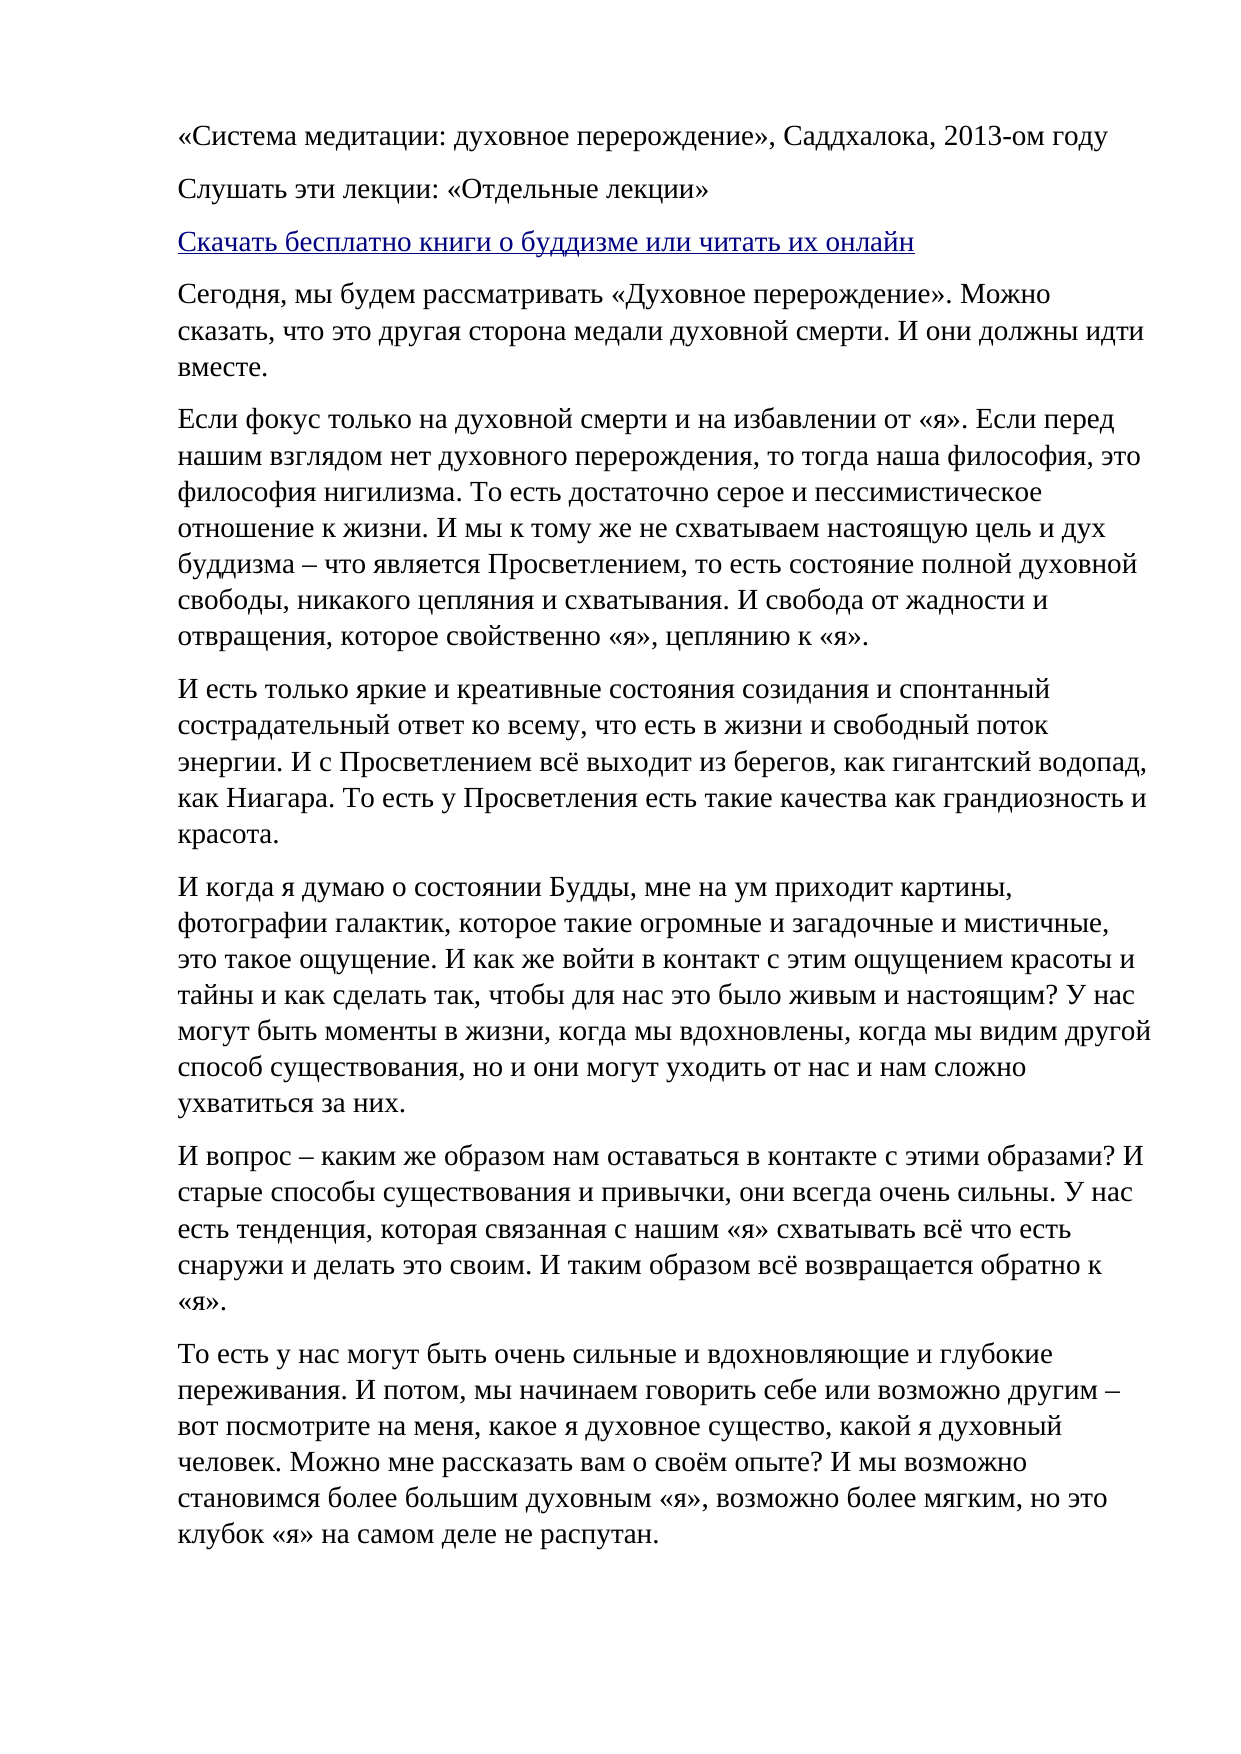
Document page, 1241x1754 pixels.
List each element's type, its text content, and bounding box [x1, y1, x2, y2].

text «Система медитации: духовное перерождение», Саддхалока, 2013-ом году [177, 118, 1152, 152]
text Слушать эти лекции: «Отдельные лекции» [177, 171, 1152, 204]
text И вопрос – каким же образом нам оставаться в контакте с этими образами? И старые способы существования и привычки, они всегда очень сильны. У нас есть тенденция, которая связанная с нашим «я» схватывать всё что есть снаружи и делать это своим. И таким образом всё возвращается обратно к «я». [177, 1138, 1152, 1317]
text И когда я думаю о состоянии Будды, мне на ум приходит картины, фотографии галактик, которое такие огромные и загадочные и мистичные, это такое ощущение. И как же войти в контакт с этим ощущением красоты и тайны и как сделать так, чтобы для нас это было живым и настоящим? У нас могут быть моменты в жизни, когда мы вдохновлены, когда мы видим другой способ существования, но и они могут уходить от нас и нам сложно ухватиться за них. [177, 869, 1152, 1119]
text То есть у нас могут быть очень сильные и вдохновляющие и глубокие переживания. И потом, мы начинаем говорить себе или возможно другим – вот посмотрите на меня, какое я духовное существо, какой я духовный человек. Можно мне рассказать вам о своём опыте? И мы возможно становимся более большим духовным «я», возможно более мягким, но это клубок «я» на самом деле не распутан. [177, 1336, 1152, 1550]
text Скачать бесплатно книги о буддизме или читать их онлайн [177, 224, 1152, 257]
text И есть только яркие и креативные состояния созидания и спонтанный сострадательный ответ ко всему, что есть в жизни и свободный поток энергии. И с Просветлением всё выходит из берегов, как гигантский водопад, как Ниагара. То есть у Просветления есть такие качества как грандиозность и красота. [177, 671, 1152, 849]
text Сегодня, мы будем рассматривать «Духовное перерождение». Можно сказать, что это другая сторона медали духовной смерти. И они должны идти вместе. [177, 277, 1152, 382]
text Если фокус только на духовной смерти и на избавлении от «я». Если перед нашим взглядом нет духовного перерождения, то тогда наша философия, это философия нигилизма. То есть достаточно серое и пессимистическое отношение к жизни. И мы к тому же не схватываем настоящую цель и дух буддизма – что является Просветлением, то есть состояние полной духовной свободы, никакого цепляния и схватывания. И свобода от жадности и отвращения, которое свойственно «я», цеплянию к «я». [177, 402, 1152, 652]
